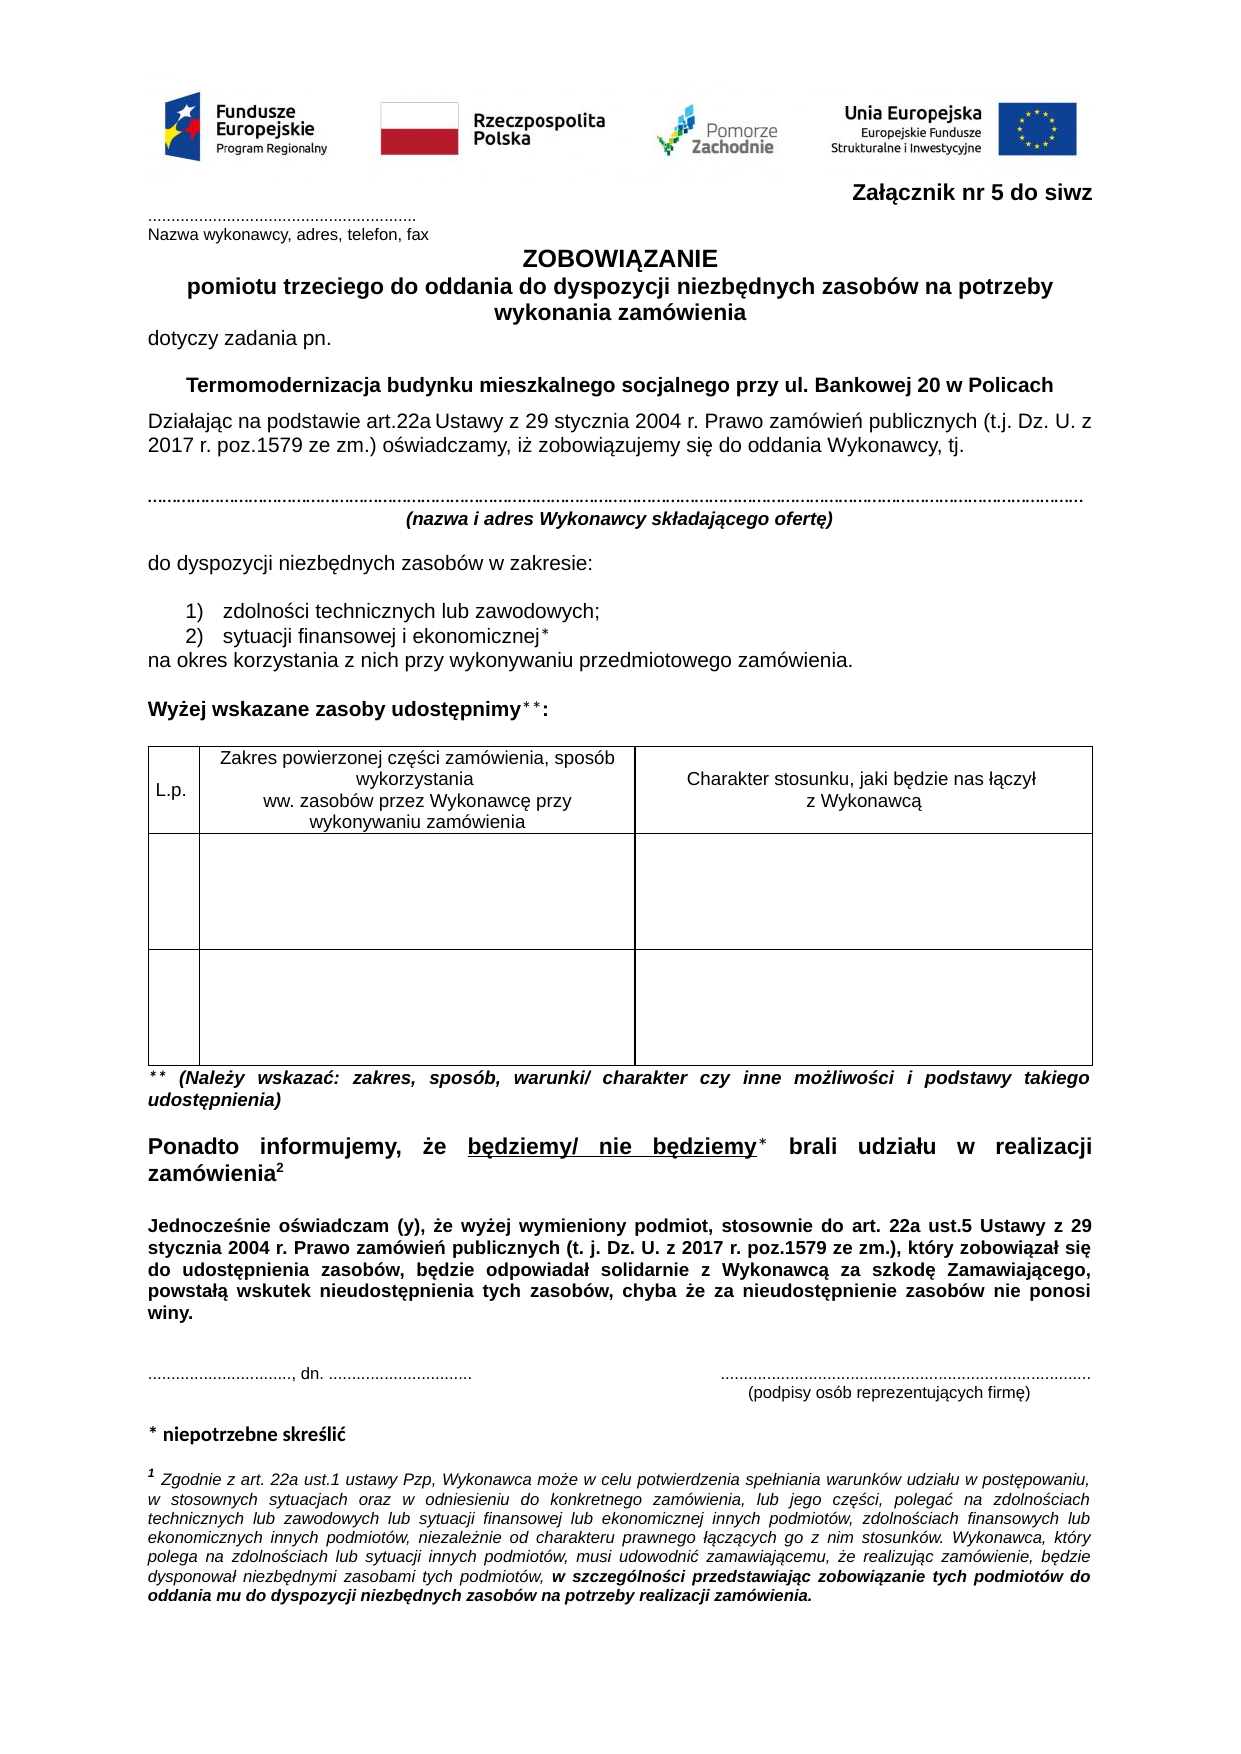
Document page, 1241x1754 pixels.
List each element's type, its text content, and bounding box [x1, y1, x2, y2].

text Nazwa wykonawcy, adres, telefon, fax [148, 225, 1093, 244]
text Wyżej wskazane zasoby udostępnimy**: [148, 696, 1093, 722]
text ..............................., dn. ............................... ................................................................................ [148, 1364, 1093, 1383]
text 1 Zgodnie z art. 22a ust.1 ustawy Pzp, Wykonawca może w celu potwierdzenia spełniania warunków udziału w postępowaniu, w stosownych sytuacjach oraz w odniesieniu do konkretnego zamówienia, lub jego części, polegać na zdolnościach technicznych lub zawodowych lub sytuacji finansowej lub ekonomicznej innych podmiotów, zdolnościach finansowych lub ekonomicznych innych podmiotów, niezależnie od charakteru prawnego łączących go z nim stosunków. Wykonawca, który polega na zdolnościach lub sytuacji innych podmiotów, musi udowodnić zamawiającemu, że realizując zamówienie, będzie dysponował niezbędnymi zasobami tych podmiotów, w szczególności przedstawiając zobowiązanie tych podmiotów do oddania mu do dyspozycji niezbędnych zasobów na potrzeby realizacji zamówienia. [148, 1466, 1093, 1605]
table_cell [200, 834, 634, 949]
subtitle ZOBOWIĄZANIE [148, 244, 1093, 273]
table_header L.p. [149, 747, 199, 833]
list sytuacji finansowej i ekonomicznej* [185, 623, 1093, 648]
table_cell [149, 834, 199, 949]
text dotyczy zadania pn. [148, 325, 1093, 349]
text (nazwa i adres Wykonawcy składającego ofertę) [148, 508, 1093, 529]
text …………………………………………………………………………………………………………………………………………………………………………… [148, 482, 1093, 508]
text .......................................................... [148, 206, 1093, 225]
text pomiotu trzeciego do oddania do dyspozycji niezbędnych zasobów na potrzeby wykonania zamówienia [148, 273, 1093, 325]
text (podpisy osób reprezentujących firmę) [664, 1383, 1093, 1402]
text Załącznik nr 5 do siwz [148, 180, 1093, 206]
text Działając na podstawie art.22a Ustawy z 29 stycznia 2004 r. Prawo zamówień publicznych (t.j. Dz. U. z 2017 r. poz.1579 ze zm.) oświadczamy, iż zobowiązujemy się do oddania Wykonawcy, tj. [148, 409, 1093, 457]
table_cell [636, 834, 1092, 949]
text do dyspozycji niezbędnych zasobów w zakresie: [148, 551, 1093, 575]
list zdolności technicznych lub zawodowych; [185, 599, 1093, 623]
picture [147, 73, 1093, 180]
table_header Zakres powierzonej części zamówienia, sposób wykorzystania ww. zasobów przez Wykonawcę przy wykonywaniu zamówienia [200, 747, 634, 833]
text Jednocześnie oświadczam (y), że wyżej wymieniony podmiot, stosownie do art. 22a ust.5 Ustawy z 29 stycznia 2004 r. Prawo zamówień publicznych (t. j. Dz. U. z 2017 r. poz.1579 ze zm.), który zobowiązał się do udostępnienia zasobów, będzie odpowiadał solidarnie z Wykonawcą za szkodę Zamawiającego, powstałą wskutek nieudostępnienia tych zasobów, chyba że za nieudostępnienie zasobów nie ponosi winy. [148, 1215, 1093, 1323]
table_cell [149, 950, 199, 1065]
table_cell [636, 950, 1092, 1065]
text Ponadto informujemy, że będziemy/ nie będziemy* brali udziału w realizacji zamówienia2 [148, 1132, 1093, 1186]
table_header Charakter stosunku, jaki będzie nas łączył z Wykonawcą [636, 747, 1092, 833]
table_cell [200, 950, 634, 1065]
text na okres korzystania z nich przy wykonywaniu przedmiotowego zamówienia. [148, 648, 1093, 672]
text Termomodernizacja budynku mieszkalnego socjalnego przy ul. Bankowej 20 w Policach [148, 373, 1093, 397]
text * niepotrzebne skreślić [148, 1421, 1093, 1447]
text ** (Należy wskazać: zakres, sposób, warunki/ charakter czy inne możliwości i podstawy takiego udostępnienia) [148, 1066, 1093, 1111]
